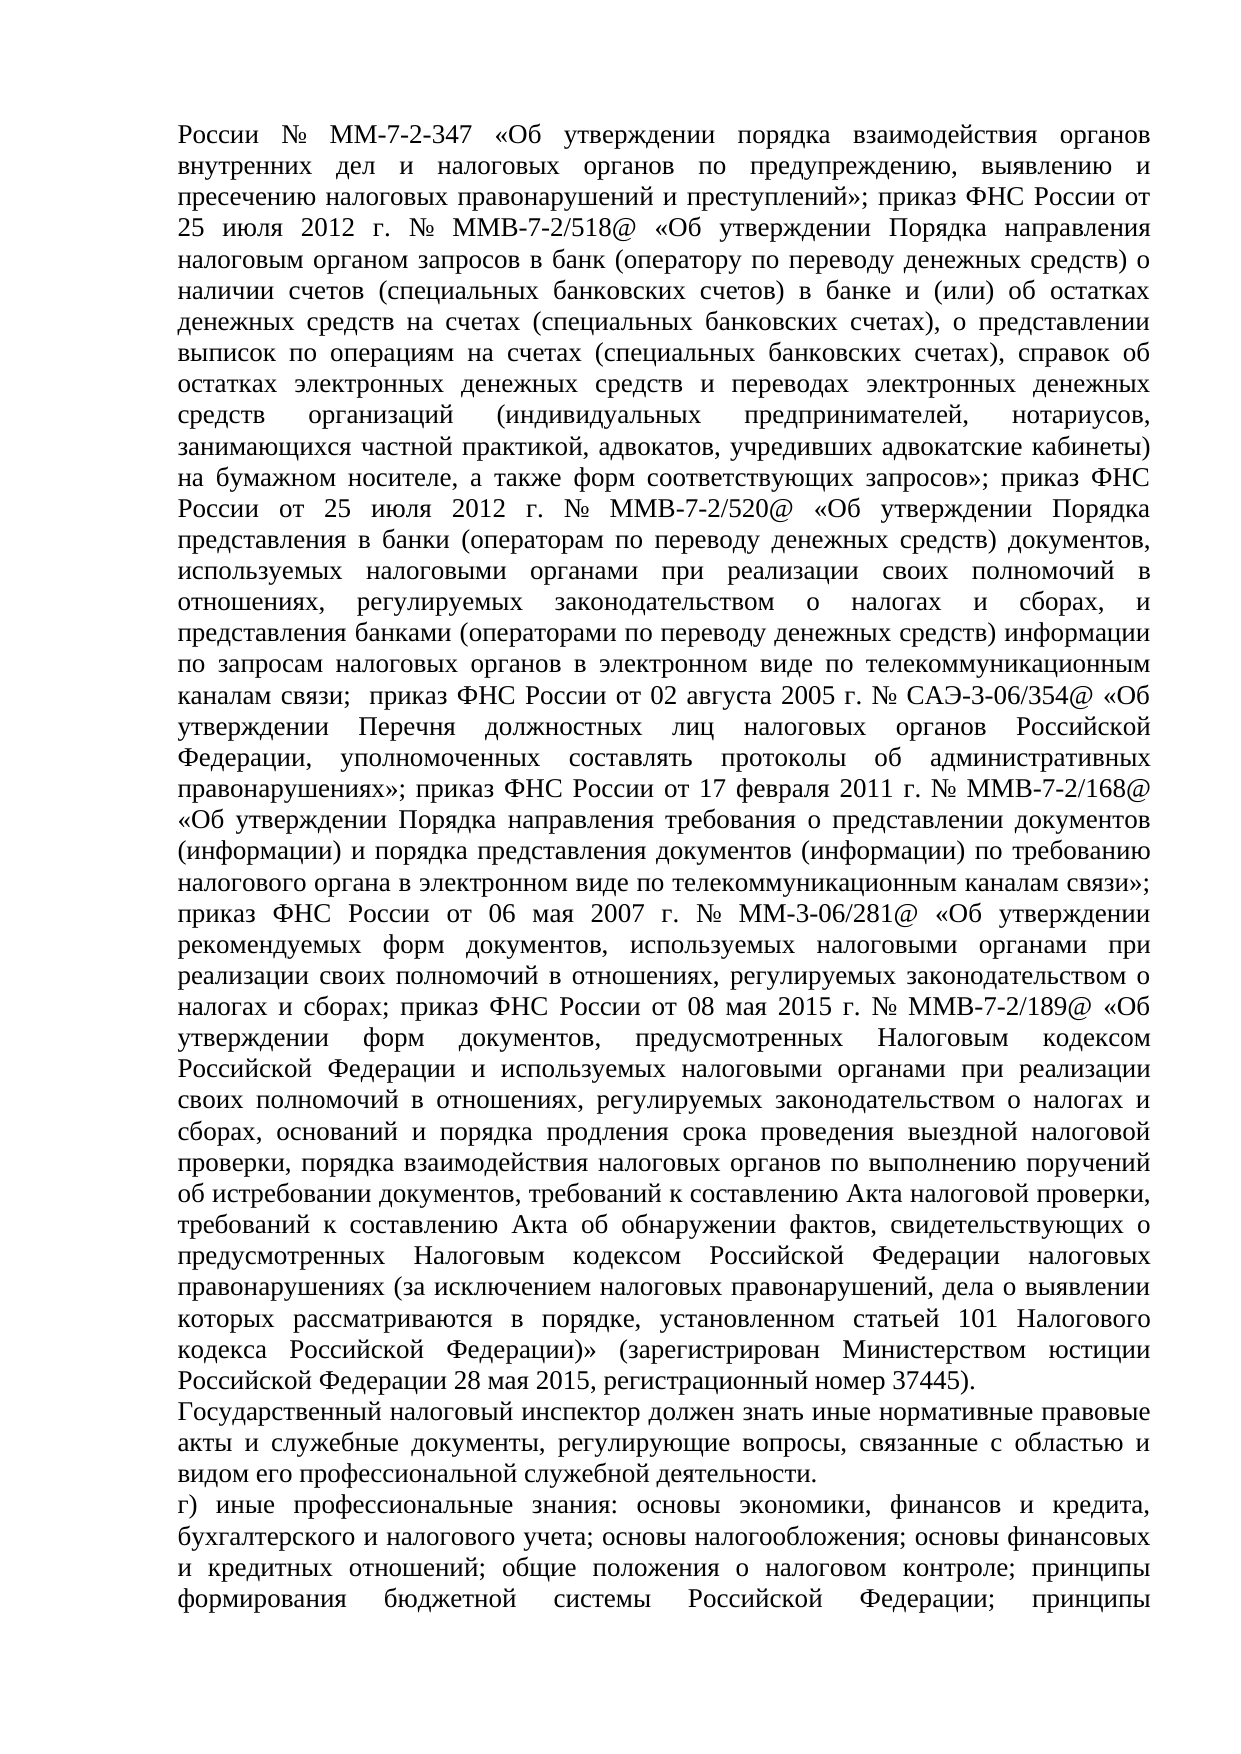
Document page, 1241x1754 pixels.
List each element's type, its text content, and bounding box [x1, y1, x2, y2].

text Государственный налоговый инспектор должен знать иные нормативные правовые акты и служебные документы, регулирующие вопросы, связанные с областью и видом его профессиональной служебной деятельности. [177, 1395, 1152, 1488]
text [177, 1488, 1152, 1613]
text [177, 118, 1152, 1395]
